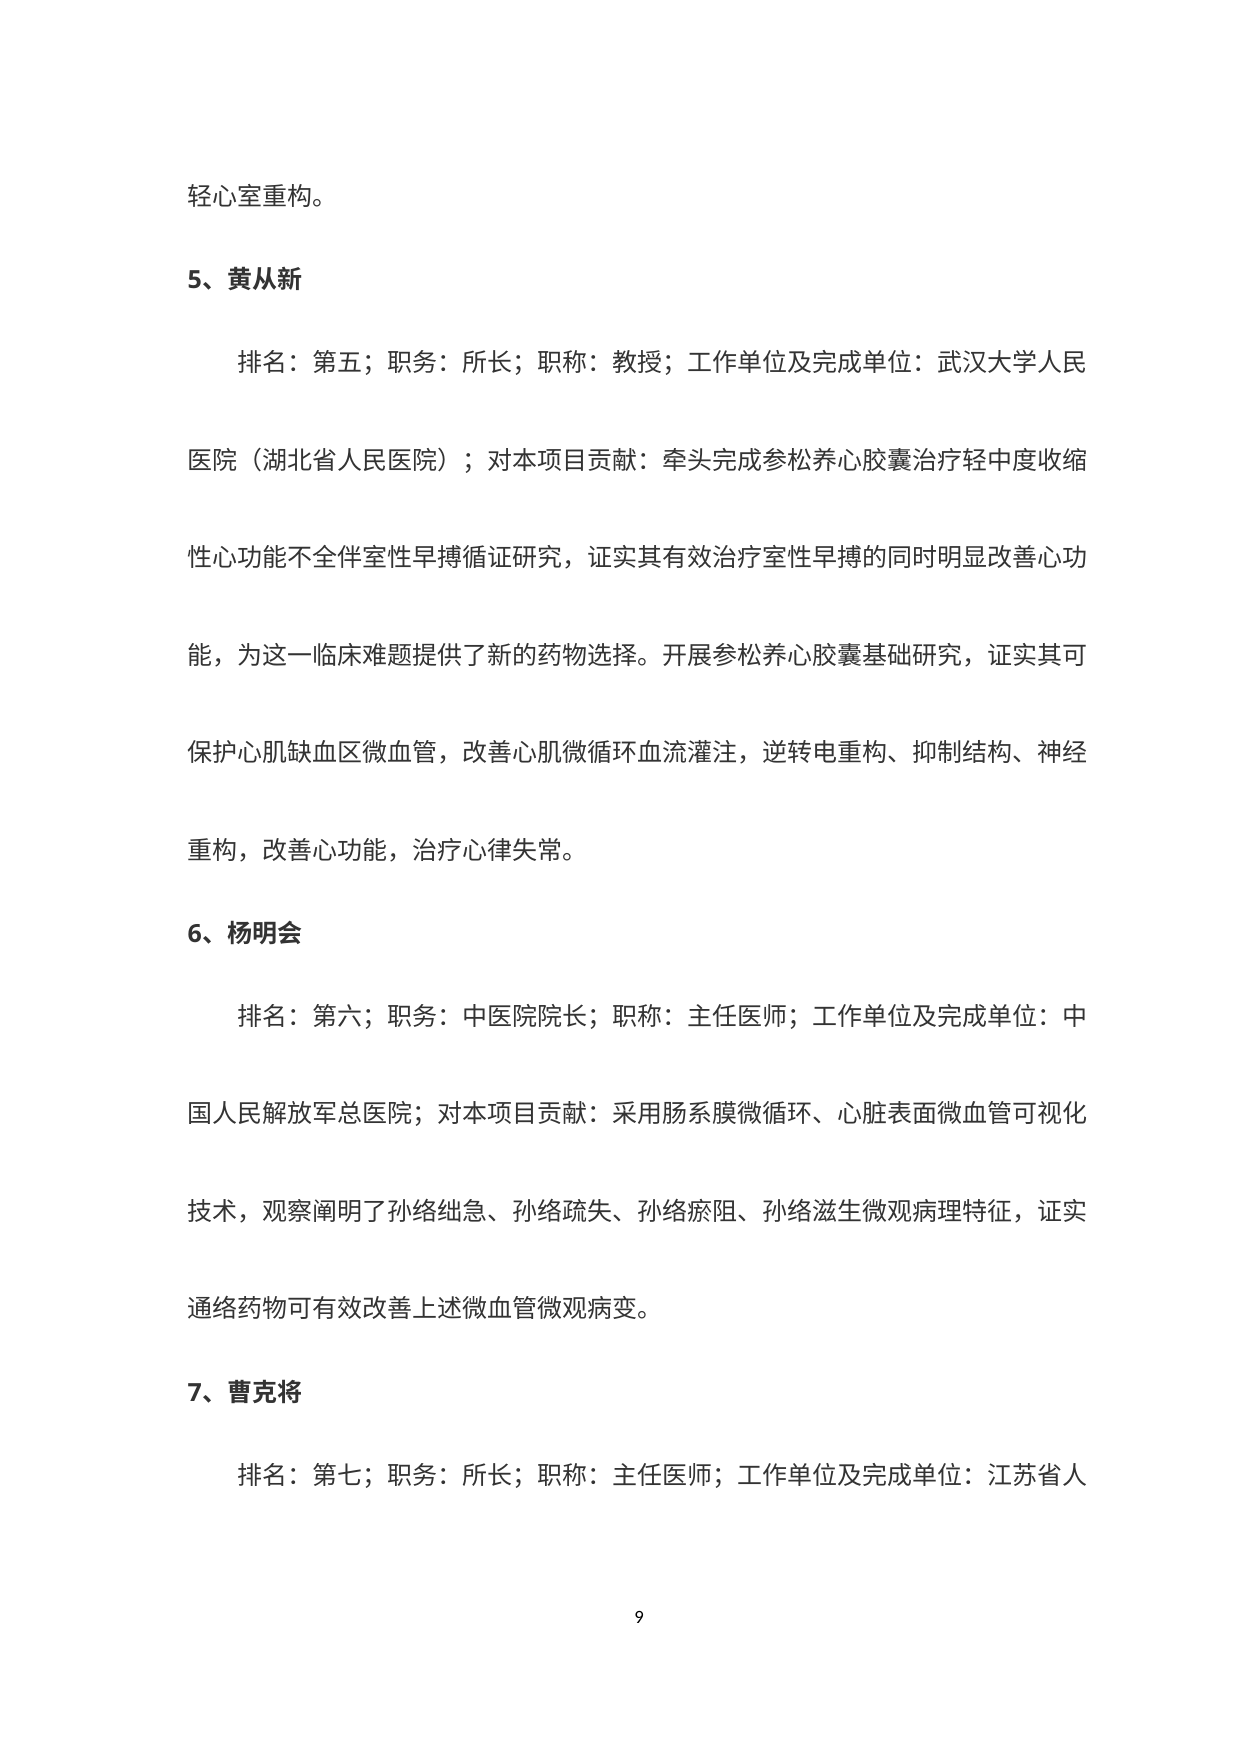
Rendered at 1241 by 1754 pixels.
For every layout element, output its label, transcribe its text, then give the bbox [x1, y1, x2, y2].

text 排名：第五；职务：所长；职称：教授；工作单位及完成单位：武汉大学人民医院（湖北省人民医院）；对本项目贡献：牵头完成参松养心胶囊治疗轻中度收缩性心功能不全伴室性早搏循证研究，证实其有效治疗室性早搏的同时明显改善心功能，为这一临床难题提供了新的药物选择。开展参松养心胶囊基础研究，证实其可保护心肌缺血区微血管，改善心肌微循环血流灌注，逆转电重构、抑制结构、神经重构，改善心功能，治疗心律失常。 [187, 328, 1090, 881]
text 排名：第六；职务：中医院院长；职称：主任医师；工作单位及完成单位：中国人民解放军总医院；对本项目贡献：采用肠系膜微循环、心脏表面微血管可视化技术，观察阐明了孙络绌急、孙络疏失、孙络瘀阻、孙络滋生微观病理特征，证实通络药物可有效改善上述微血管微观病变。 [187, 982, 1090, 1339]
text 5、黄从新 [187, 245, 1090, 310]
text 7、曹克将 [187, 1358, 1090, 1423]
text 6、杨明会 [187, 899, 1090, 964]
